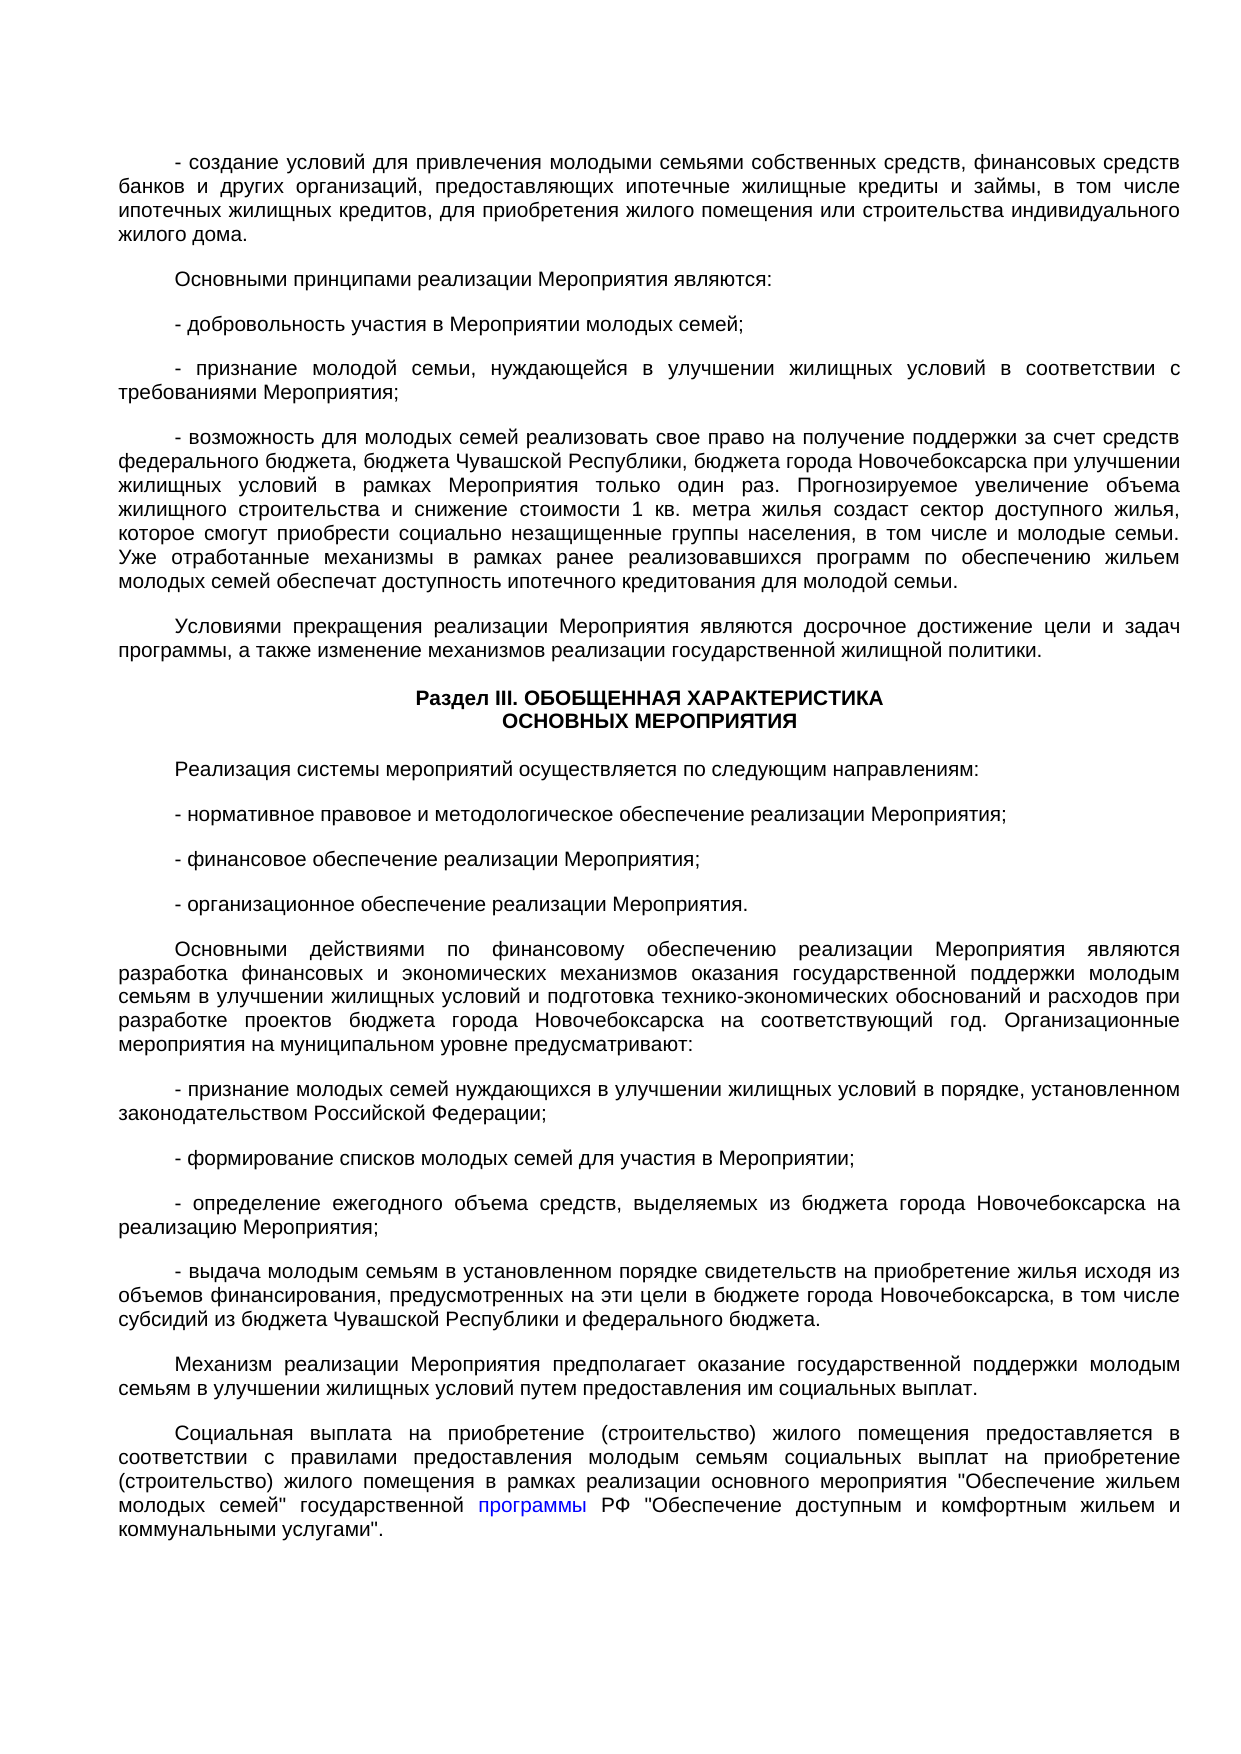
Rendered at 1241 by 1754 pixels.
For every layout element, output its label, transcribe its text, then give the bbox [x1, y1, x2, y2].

text Основными действиями по финансовому обеспечению реализации Мероприятия являются разработка финансовых и экономических механизмов оказания государственной поддержки молодым семьям в улучшении жилищных условий и подготовка технико-экономических обоснований и расходов при разработке проектов бюджета города Новочебоксарска на соответствующий год. Организационные мероприятия на муниципальном уровне предусматривают: [118, 936, 1181, 1056]
text - нормативное правовое и методологическое обеспечение реализации Мероприятия; [118, 802, 1181, 826]
text Механизм реализации Мероприятия предполагает оказание государственной поддержки молодым семьям в улучшении жилищных условий путем предоставления им социальных выплат. [118, 1352, 1181, 1400]
text - выдача молодым семьям в установленном порядке свидетельств на приобретение жилья исходя из объемов финансирования, предусмотренных на эти цели в бюджете города Новочебоксарска, в том числе субсидий из бюджета Чувашской Республики и федерального бюджета. [118, 1259, 1181, 1331]
text Социальная выплата на приобретение (строительство) жилого помещения предоставляется в соответствии с правилами предоставления молодым семьям социальных выплат на приобретение (строительство) жилого помещения в рамках реализации основного мероприятия "Обеспечение жильем молодых семей" государственной программы РФ "Обеспечение доступным и комфортным жильем и коммунальными услугами". [118, 1421, 1181, 1541]
text - формирование списков молодых семей для участия в Мероприятии; [118, 1146, 1181, 1170]
text ОСНОВНЫХ МЕРОПРИЯТИЯ [118, 709, 1181, 733]
text - создание условий для привлечения молодыми семьями собственных средств, финансовых средств банков и других организаций, предоставляющих ипотечные жилищные кредиты и займы, в том числе ипотечных жилищных кредитов, для приобретения жилого помещения или строительства индивидуального жилого дома. [118, 150, 1181, 246]
text - организационное обеспечение реализации Мероприятия. [118, 892, 1181, 916]
text - финансовое обеспечение реализации Мероприятия; [118, 847, 1181, 871]
text - определение ежегодного объема средств, выделяемых из бюджета города Новочебоксарска на реализацию Мероприятия; [118, 1191, 1181, 1238]
text Реализация системы мероприятий осуществляется по следующим направлениям: [118, 757, 1181, 781]
text Условиями прекращения реализации Мероприятия являются досрочное достижение цели и задач программы, а также изменение механизмов реализации государственной жилищной политики. [118, 613, 1181, 661]
text - признание молодых семей нуждающихся в улучшении жилищных условий в порядке, установленном законодательством Российской Федерации; [118, 1077, 1181, 1125]
text - возможность для молодых семей реализовать свое право на получение поддержки за счет средств федерального бюджета, бюджета Чувашской Республики, бюджета города Новочебоксарска при улучшении жилищных условий в рамках Мероприятия только один раз. Прогнозируемое увеличение объема жилищного строительства и снижение стоимости 1 кв. метра жилья создаст сектор доступного жилья, которое смогут приобрести социально незащищенные группы населения, в том числе и молодые семьи. Уже отработанные механизмы в рамках ранее реализовавшихся программ по обеспечению жильем молодых семей обеспечат доступность ипотечного кредитования для молодой семьи. [118, 425, 1181, 593]
text Основными принципами реализации Мероприятия являются: [118, 267, 1181, 291]
text - признание молодой семьи, нуждающейся в улучшении жилищных условий в соответствии с требованиями Мероприятия; [118, 356, 1181, 404]
text Раздел III. ОБОБЩЕННАЯ ХАРАКТЕРИСТИКА [118, 685, 1181, 709]
text - добровольность участия в Мероприятии молодых семей; [118, 311, 1181, 335]
